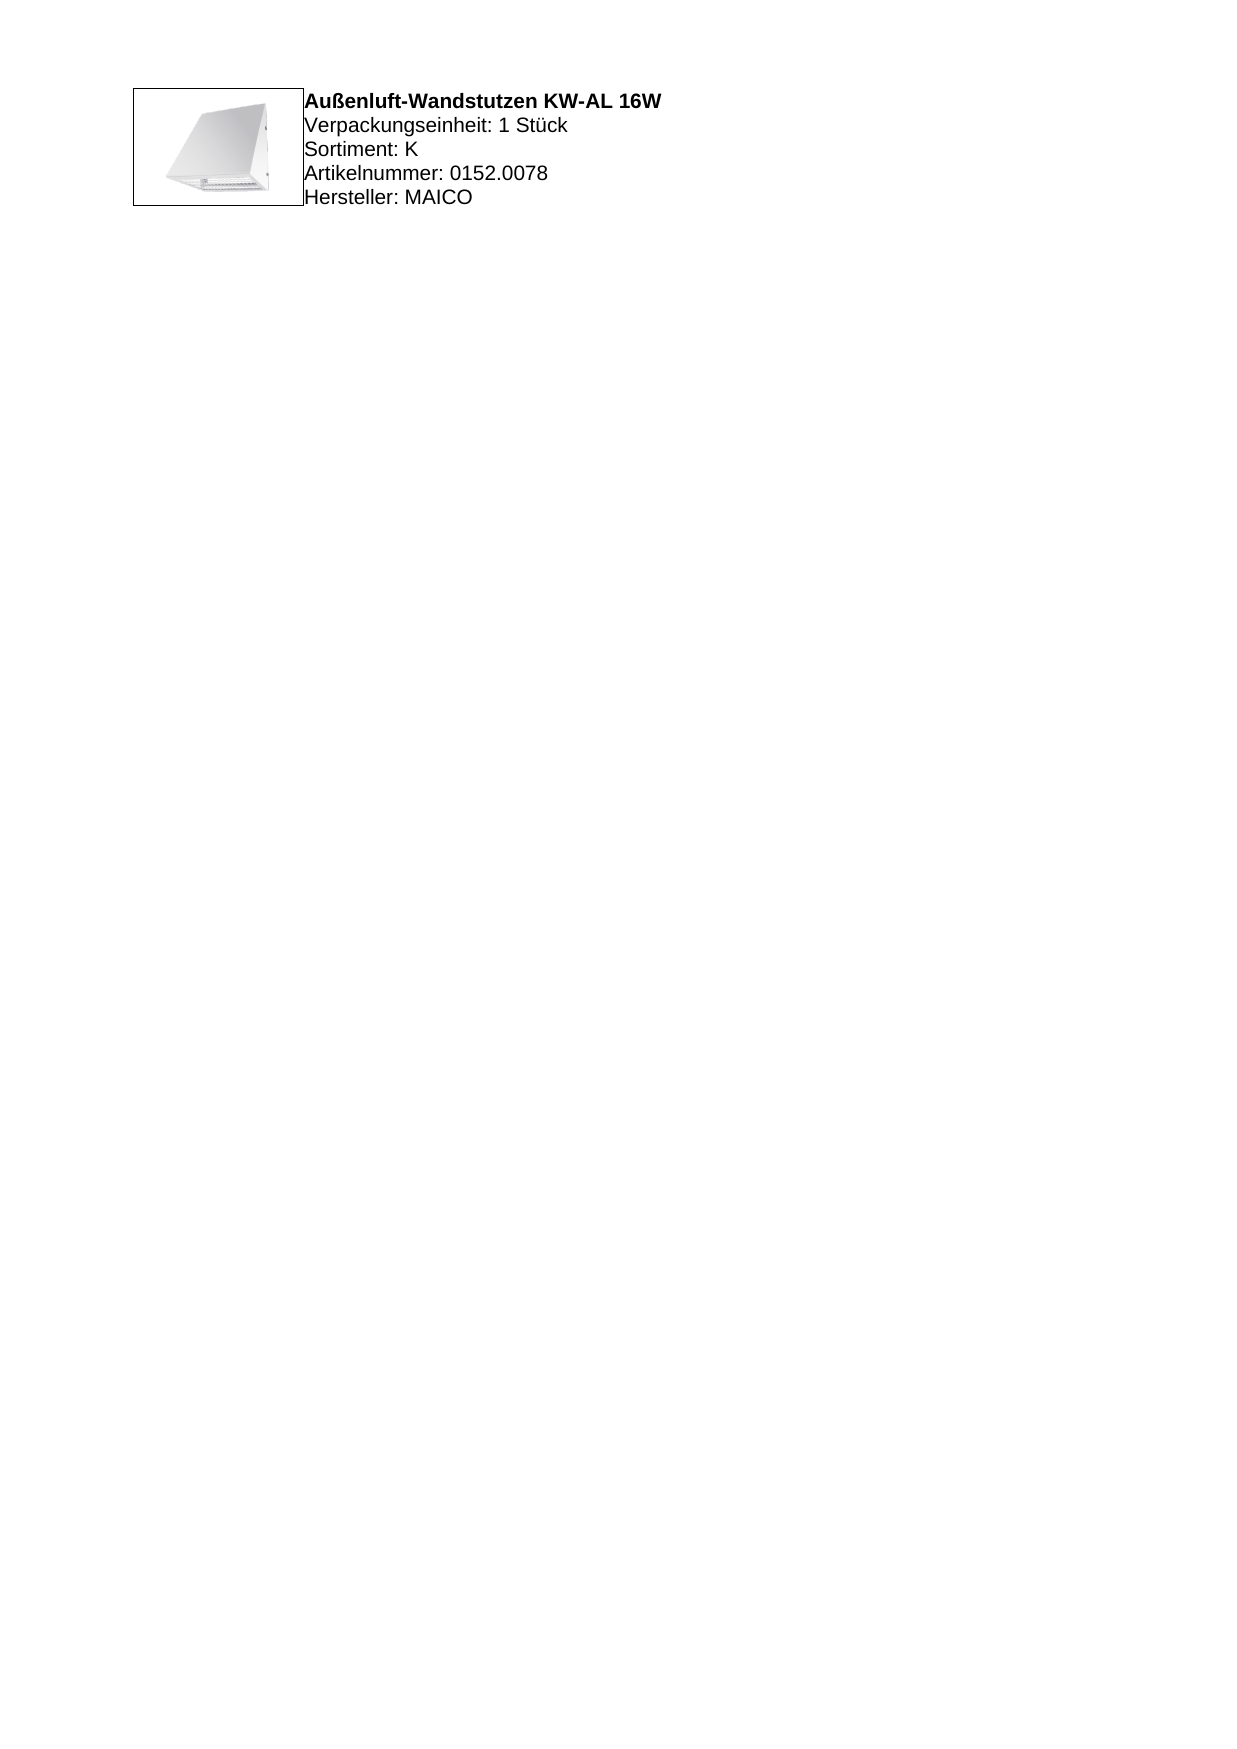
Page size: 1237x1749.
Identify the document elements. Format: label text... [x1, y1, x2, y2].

text Außenluft-Wandstutzen KW-AL 16WVerpackungseinheit: 1 StückSortiment: K Artikelnummer: 0152.0078Hersteller: MAICO [133, 89, 1148, 208]
picture [134, 89, 303, 205]
